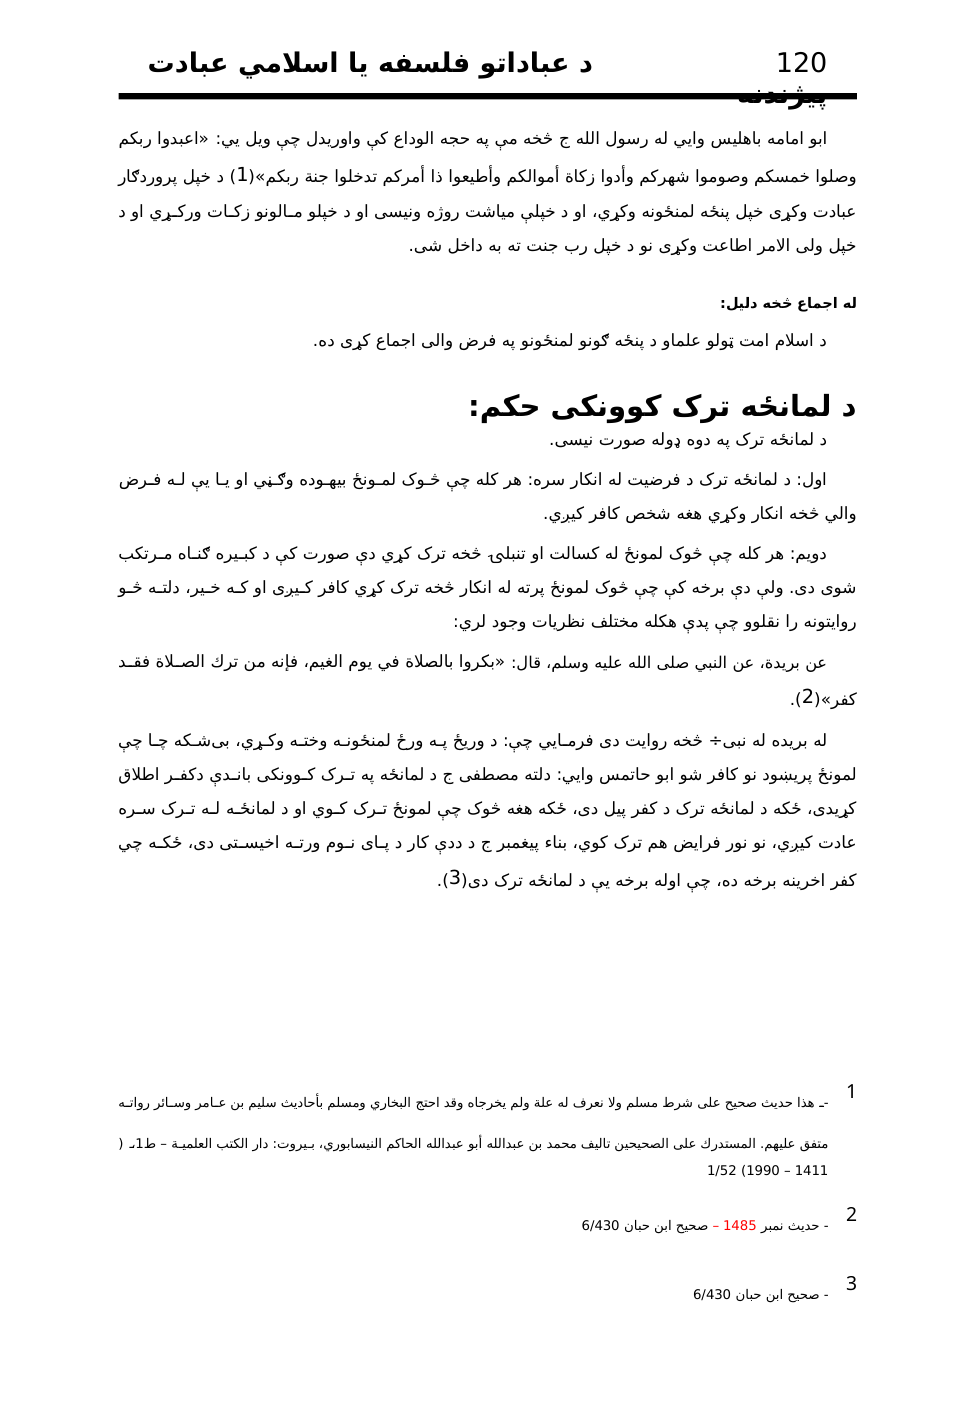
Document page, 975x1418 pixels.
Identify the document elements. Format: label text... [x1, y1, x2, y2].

text د اسلام امت ټولو علماو د پنځه ګونو لمنځونو په فرض والی اجماع کړی ده. [118, 330, 857, 364]
text له اجماع څخه دلیل: [118, 295, 857, 324]
text دویم: هر کله چې څوک لمونځ له کسالت او تنبلۍ څخه ترک کړي دې صورت کې د کبیره ګناه مرتکب شوی دی. ولې دې برخه کې چې څوک لمونځ پرته له انکار څخه ترک کړي کافر کیږی او که خیر، دلته څو روایتونه را نقلوو چې پدې هکله مختلف نظریات وجود لري: [118, 544, 857, 646]
text ابو امامه باهلیس وایي له رسول الله ج څخه مې په حجه الوداع کې واوریدل چې ویل یي: «اعبدوا ربكم وصلوا خمسكم وصوموا شهركم وأدوا زكاة أموالكم وأطيعوا ذا أمركم تدخلوا جنة ربكم»() د خپل پروردګار عبادت وکړی خپل پنځه لمنځونه وکړي، او د خپلې میاشت روژه ونیسی او د خپلو مالونو زکات ورکړي او د خپل ولی الامر اطاعت وکړی نو د خپل رب جنت ته به داخل شی. [118, 129, 857, 270]
text د لمانځه ترک په دوه ډوله صورت نیسی. [118, 429, 857, 463]
text له بریده له نبی÷ څخه روایت دی فرمایي چې: د وریځ په ورځ لمنځونه وخته وکړي، بی‌شکه چا چې لمونځ پریښود نو کافر شو ابو حاتمس وایي: دلته مصطفی ج د لمانځه په ترک کوونکی باندې دکفر اطلاق کړیدی، ځکه د لمانځه ترک د کفر پیل دی، ځکه هغه څوک چې لمونځ ترک کوي او د لمانځه له ترک سره عادت کیږي، نو نور فرایض هم ترک کوي، بناء پیغمبر ج د ددې کار د پای نوم ورته اخیستی دی، ځکه چي کفر اخرینه برخه ده، چې اوله برخه یې د لمانځه ترک دی(). [118, 731, 857, 906]
text عن بريدة، عن النبي صلى الله عليه وسلم، قال: «بكروا بالصلاة في يوم الغيم، فإنه من ترك الصلاة فقد كفر»(). [118, 652, 857, 725]
text اول: د لمانځه ترک د فرضیت له انکار سره: هر کله چې څوک لمونځ بیهوده وګڼي او یا یې له فرض والي څخه انکار وکړي هغه شخص کافر کیږي. [118, 470, 857, 538]
text د لمانځه ترک کوونکی حکم: [118, 389, 857, 423]
